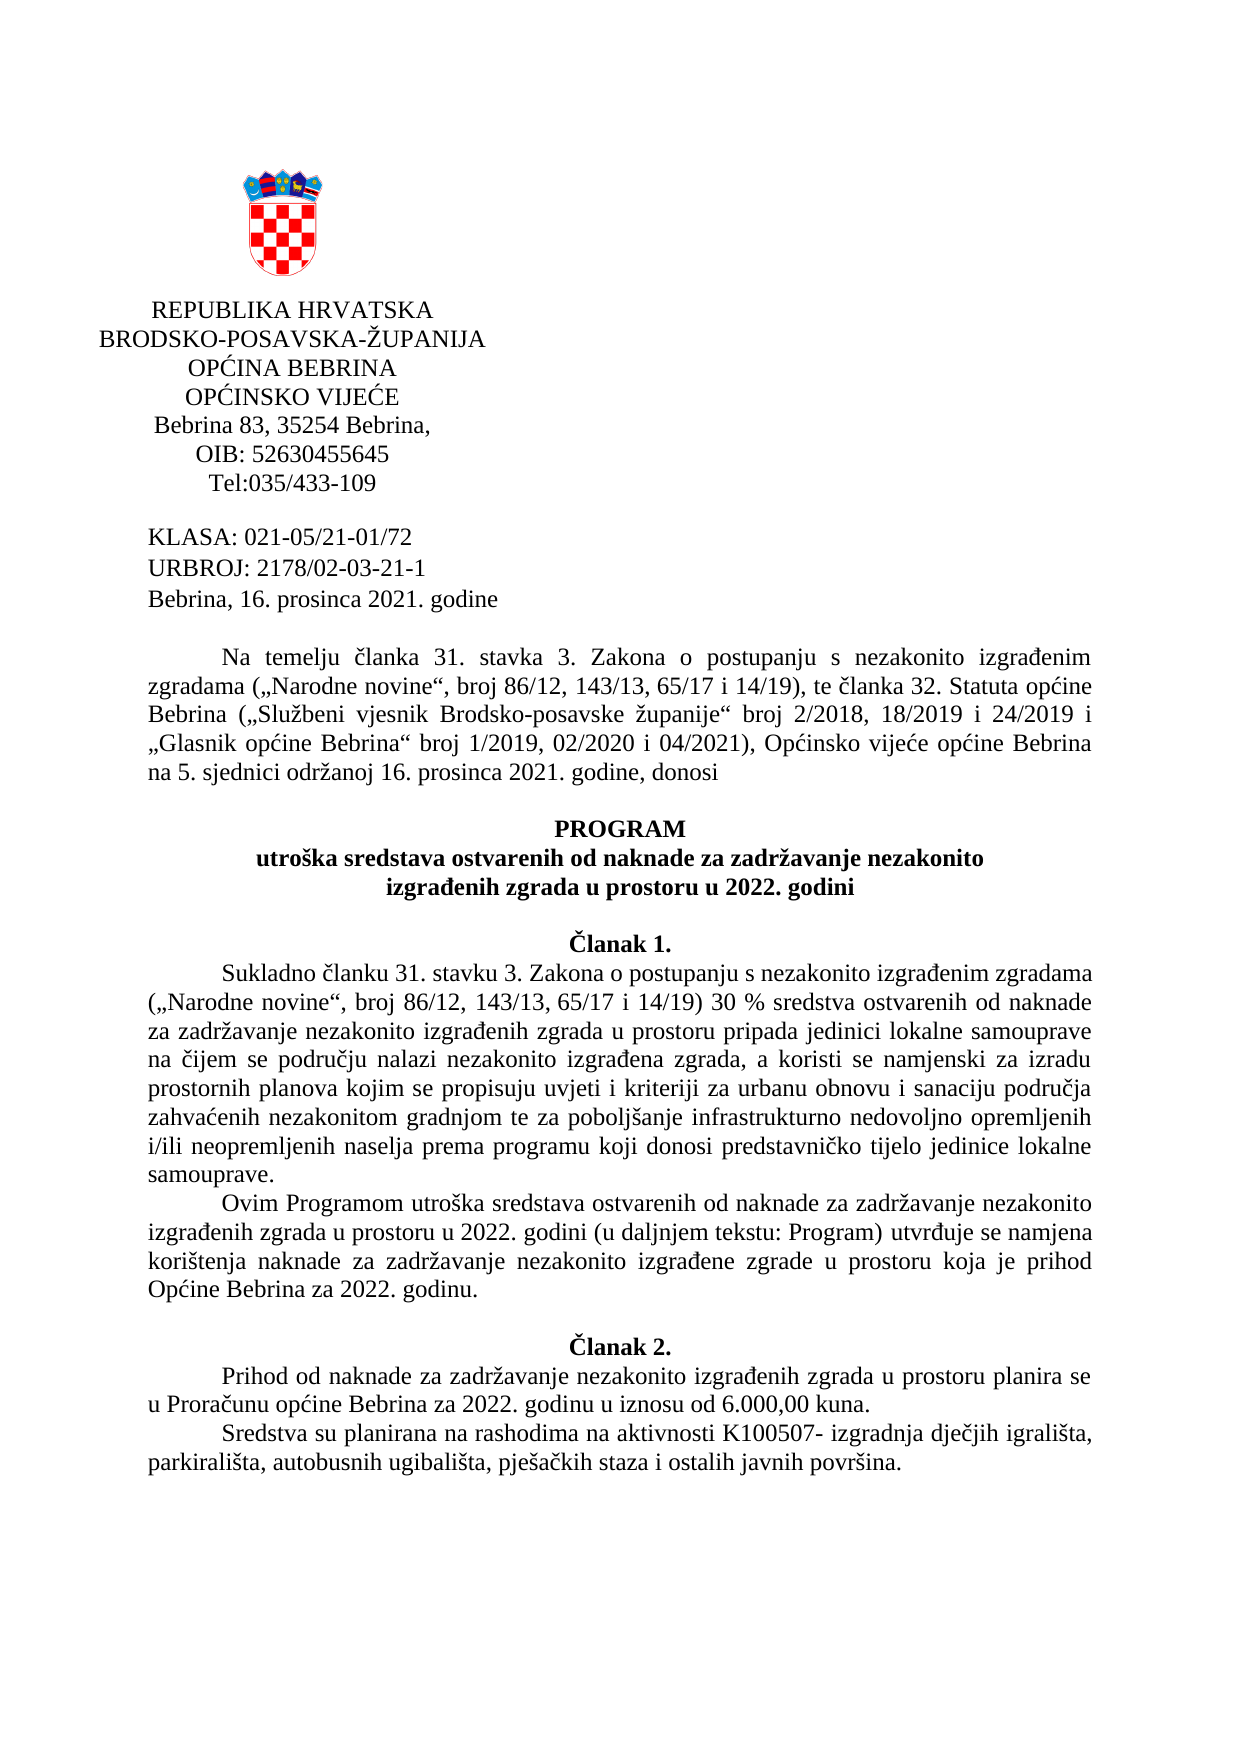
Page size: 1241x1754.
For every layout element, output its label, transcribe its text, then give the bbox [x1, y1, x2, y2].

text utroška sredstava ostvarenih od naknade za zadržavanje nezakonito [148, 843, 1093, 872]
text Na temelju članka 31. stavka 3. Zakona o postupanju s nezakonito izgrađenim zgradama („Narodne novine“, broj 86/12, 143/13, 65/17 i 14/19), te članka 32. Statuta općine Bebrina („Službeni vjesnik Brodsko-posavske županije“ broj 2/2018, 18/2019 i 24/2019 i „Glasnik općine Bebrina“ broj 1/2019, 02/2020 i 04/2021), Općinsko vijeće općine Bebrina na 5. sjednici održanoj 16. prosinca 2021. godine, donosi [148, 642, 1093, 786]
text Prihod od naknade za zadržavanje nezakonito izgrađenih zgrada u prostoru planira se u Proračunu općine Bebrina za 2022. godinu u iznosu od 6.000,00 kuna. [148, 1361, 1093, 1418]
text Ovim Programom utroška sredstava ostvarenih od naknade za zadržavanje nezakonito izgrađenih zgrada u prostoru u 2022. godini (u daljnjem tekstu: Program) utvrđuje se namjena korištenja naknade za zadržavanje nezakonito izgrađene zgrade u prostoru koja je prihod Općine Bebrina za 2022. godinu. [148, 1188, 1093, 1303]
text Članak 1. [148, 929, 1093, 958]
text izgrađenih zgrada u prostoru u 2022. godini [148, 872, 1093, 901]
text Članak 2. [148, 1332, 1093, 1361]
picture [242, 169, 323, 276]
text Sukladno članku 31. stavku 3. Zakona o postupanju s nezakonito izgrađenim zgradama („Narodne novine“, broj 86/12, 143/13, 65/17 i 14/19) 30 % sredstva ostvarenih od naknade za zadržavanje nezakonito izgrađenih zgrada u prostoru pripada jedinici lokalne samouprave na čijem se području nalazi nezakonito izgrađena zgrada, a koristi se namjenski za izradu prostornih planova kojim se propisuju uvjeti i kriteriji za urbanu obnovu i sanaciju područja zahvaćenih nezakonitom gradnjom te za poboljšanje infrastrukturno nedovoljno opremljenih i/ili neopremljenih naselja prema programu koji donosi predstavničko tijelo jedinice lokalne samouprave. [148, 958, 1093, 1188]
text PROGRAM [148, 814, 1093, 843]
text Sredstva su planirana na rashodima na aktivnosti K100507- izgradnja dječjih igrališta, parkirališta, autobusnih ugibališta, pješačkih staza i ostalih javnih površina. [148, 1418, 1093, 1476]
text KLASA: 021-05/21-01/72 [148, 522, 1093, 551]
text Bebrina, 16. prosinca 2021. godine [148, 584, 1093, 613]
text URBROJ: 2178/02-03-21-1 [148, 553, 1093, 582]
